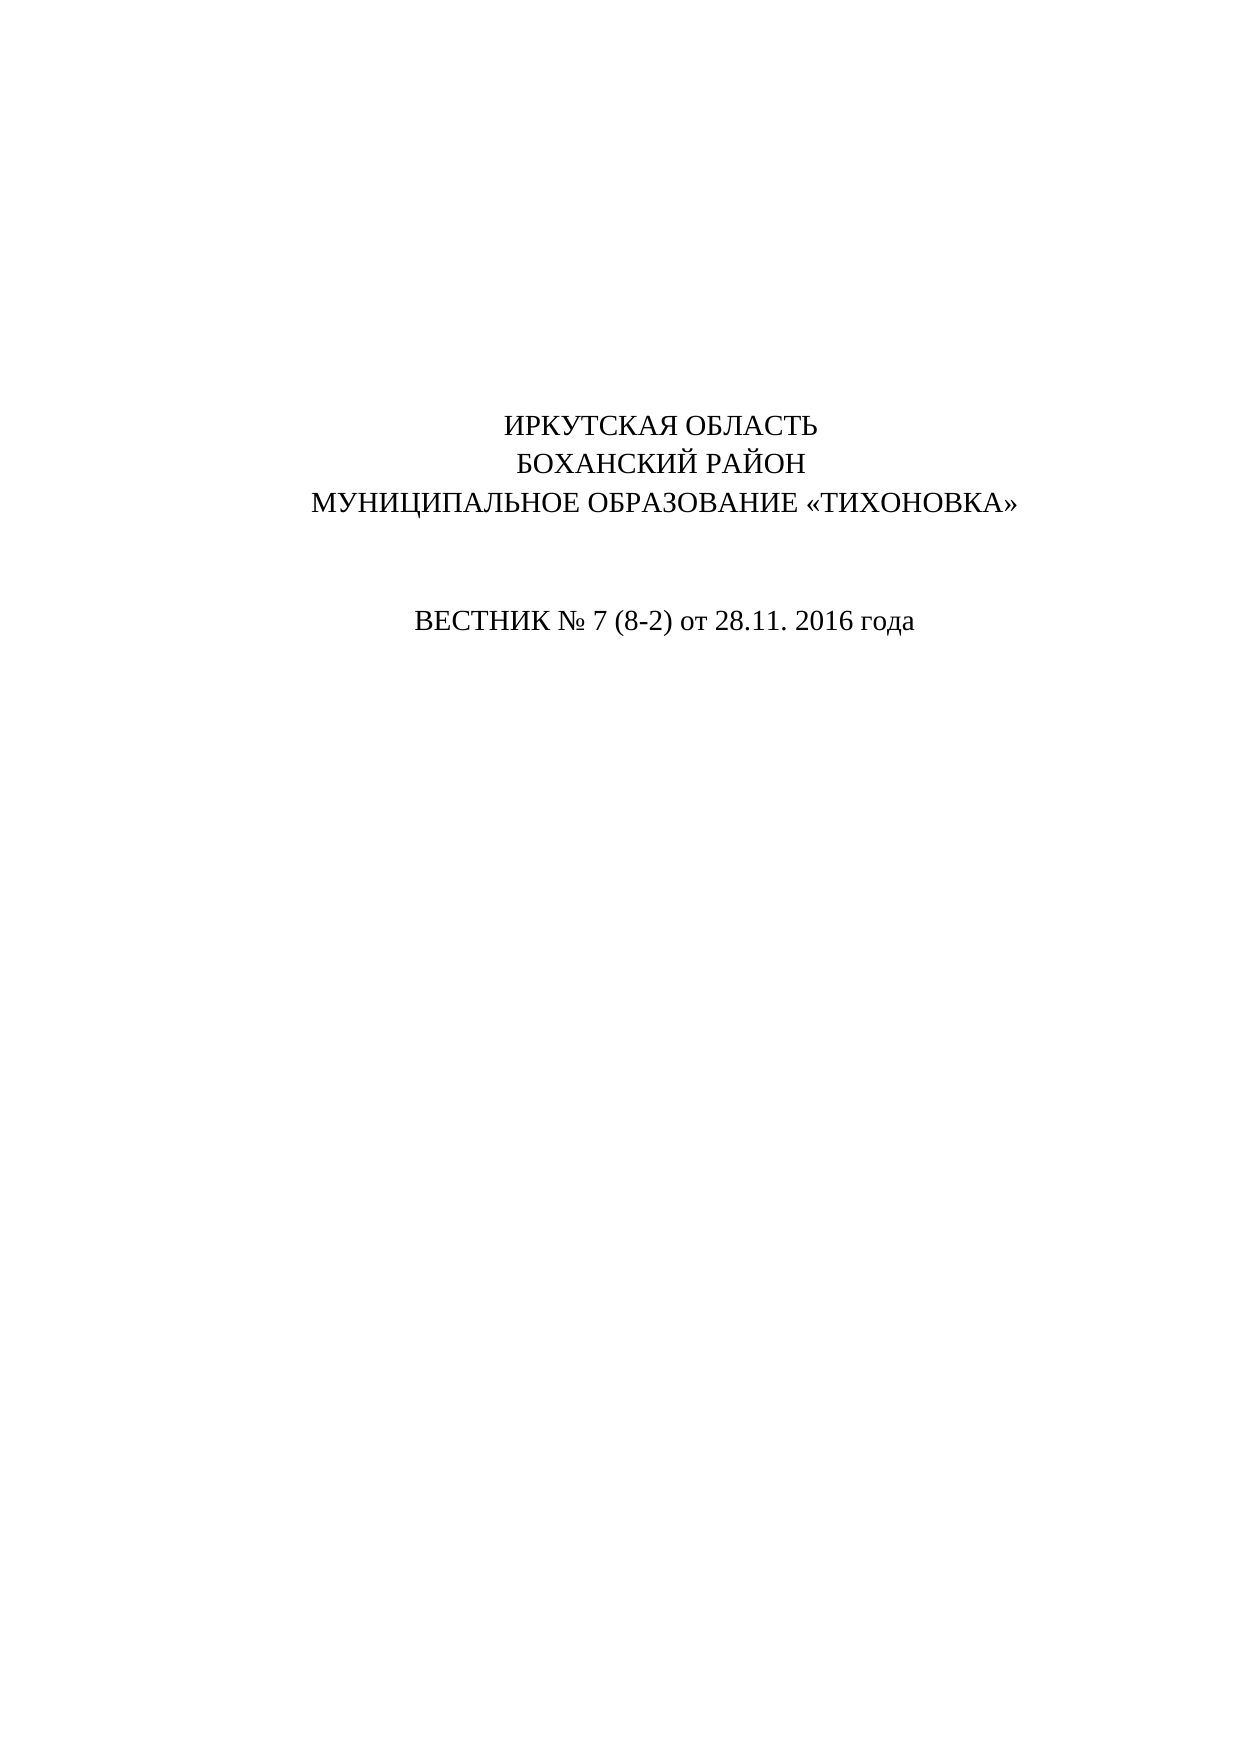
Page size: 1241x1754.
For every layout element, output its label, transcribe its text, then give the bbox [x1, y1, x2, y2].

text ВЕСТНИК № 7 (8-2) от 28.11. 2016 года [177, 603, 1152, 637]
text ИРКУТСКАЯ ОБЛАСТЬ БОХАНСКИЙ РАЙОН МУНИЦИПАЛЬНОЕ ОБРАЗОВАНИЕ «ТИХОНОВКА» [177, 408, 1152, 518]
